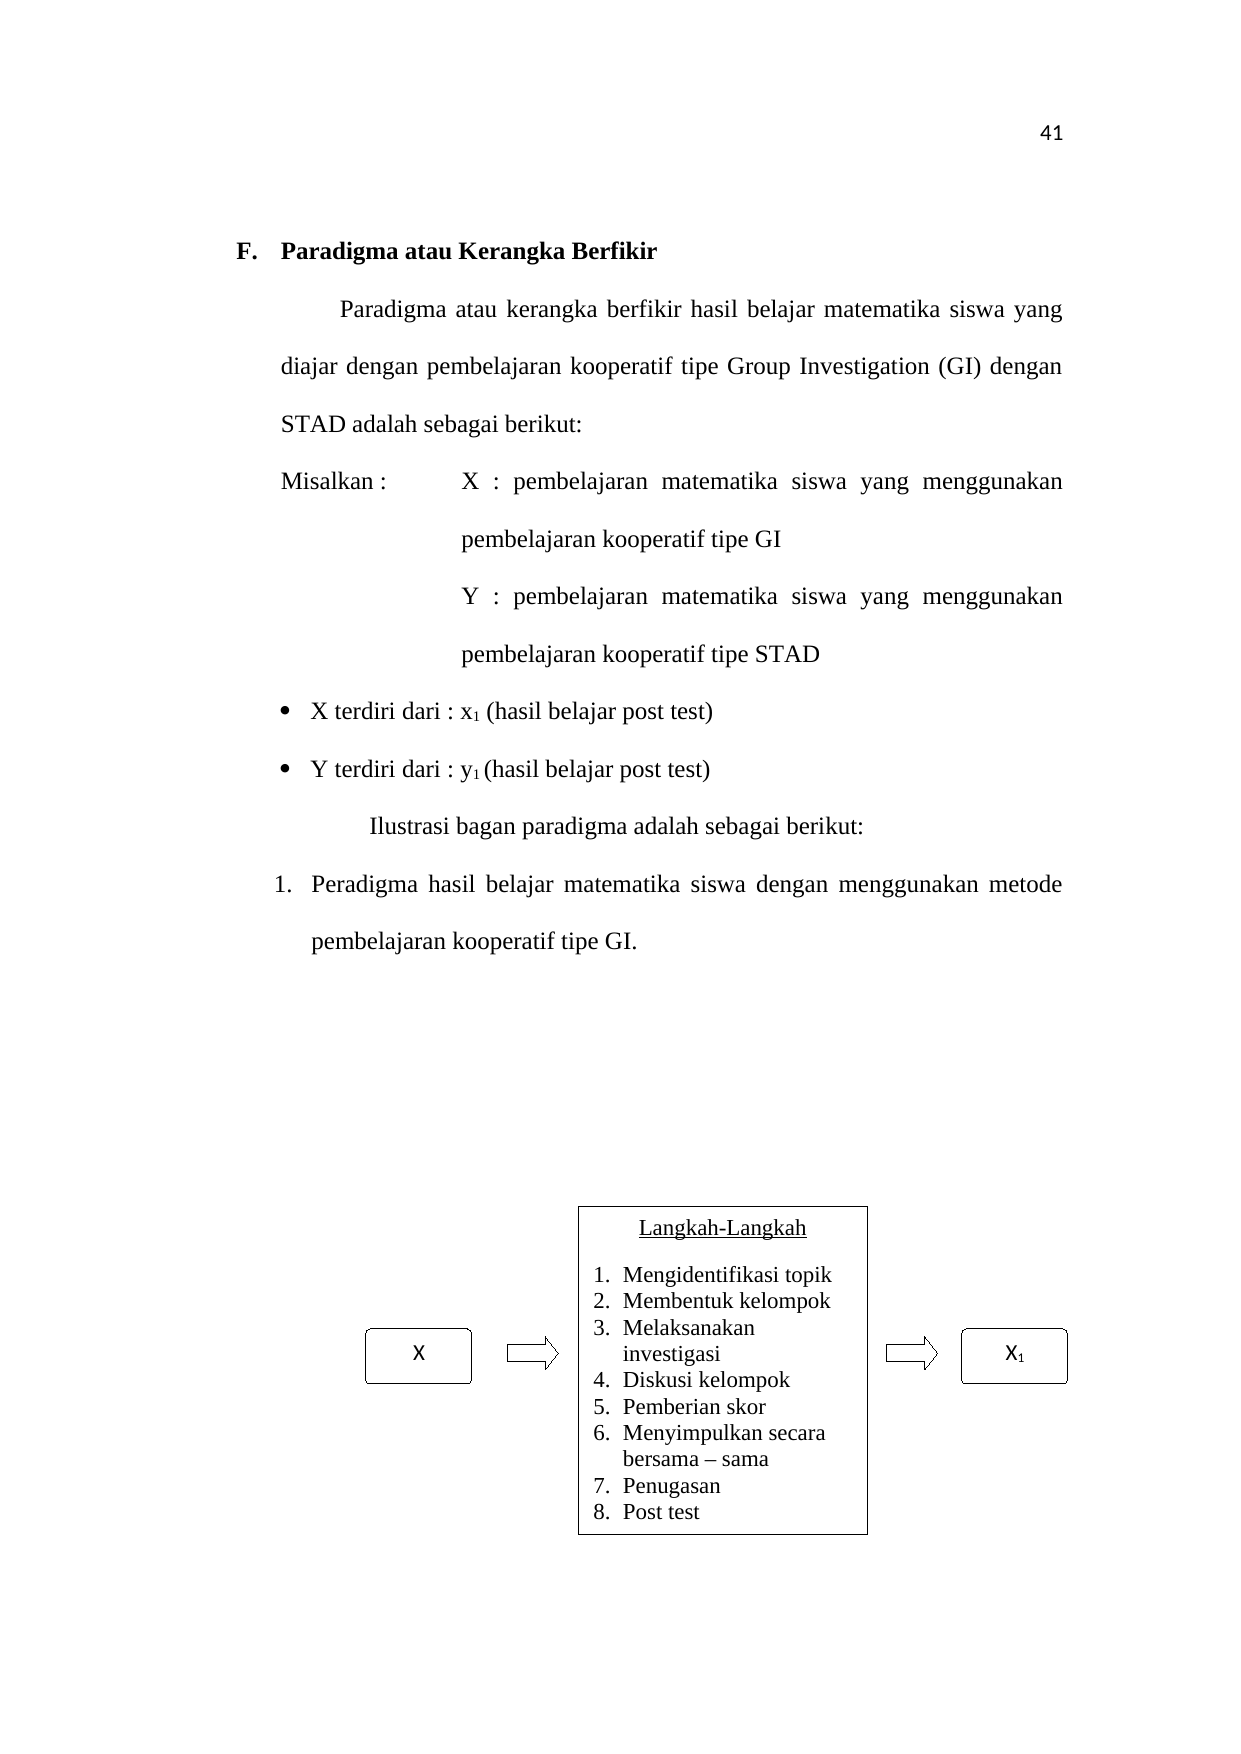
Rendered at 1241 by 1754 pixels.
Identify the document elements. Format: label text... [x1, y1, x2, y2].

list X terdiri dari : x1 (hasil belajar post test) [281, 696, 1063, 725]
list Paradigma atau kerangka berfikir hasil belajar matematika siswa yang diajar dengan pembelajaran kooperatif tipe Group Investigation (GI) dengan STAD adalah sebagai berikut: [281, 294, 1063, 437]
list Peradigma hasil belajar matematika siswa dengan menggunakan metode pembelajaran kooperatif tipe GI. [274, 869, 1063, 955]
list Paradigma atau Kerangka Berfikir [236, 236, 1063, 265]
text Ilustrasi bagan paradigma adalah sebagai berikut: [236, 811, 1063, 840]
text Y : pembelajaran matematika siswa yang menggunakan pembelajaran kooperatif tipe STAD [461, 581, 1063, 667]
text Misalkan : X : pembelajaran matematika siswa yang menggunakan pembelajaran kooperatif tipe GI [281, 466, 1063, 552]
list Y terdiri dari : y1 (hasil belajar post test) [281, 754, 1063, 782]
